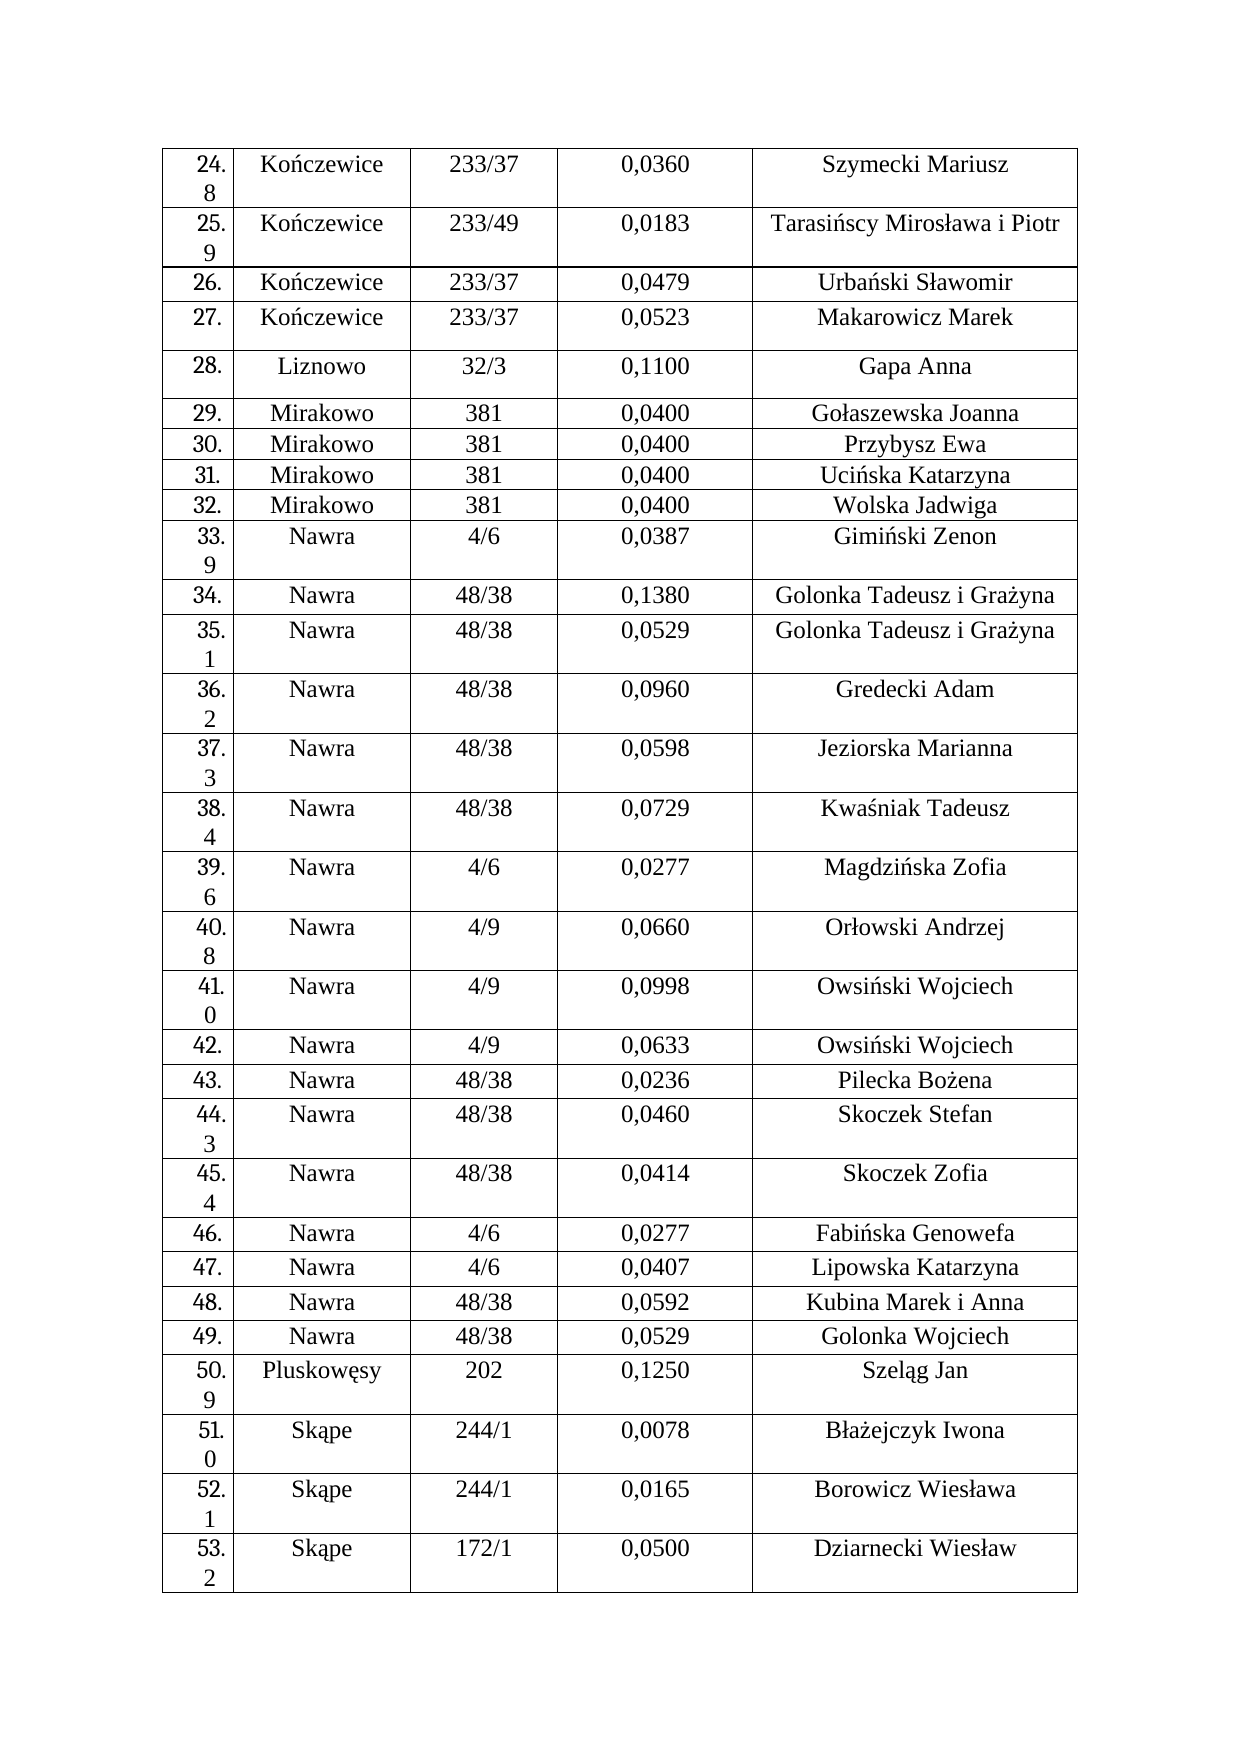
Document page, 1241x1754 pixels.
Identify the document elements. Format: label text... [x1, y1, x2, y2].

table_cell 233/37 [411, 268, 557, 301]
table_cell 0 [163, 268, 233, 301]
table_cell Gołaszewska Joanna [753, 399, 1077, 428]
table_cell 0,0183 [558, 208, 752, 266]
table_cell Kończewice [234, 268, 410, 301]
table_cell 0 [163, 971, 233, 1029]
table_cell 0,0598 [558, 734, 752, 792]
table_cell 9 [163, 1355, 233, 1414]
table_cell Skąpe [234, 1474, 410, 1532]
table_cell 0,0500 [558, 1534, 752, 1592]
table_cell 244/1 [411, 1415, 557, 1473]
table_cell 8 [163, 149, 233, 207]
table_cell 48/38 [411, 1321, 557, 1354]
table_cell Tarasińscy Mirosława i Piotr [753, 208, 1077, 266]
table_cell Kończewice [234, 302, 410, 350]
table_cell 0,0277 [558, 1218, 752, 1251]
table_cell Przybysz Ewa [753, 429, 1077, 459]
table_cell 0,0277 [558, 852, 752, 911]
table_cell [163, 351, 233, 397]
table_cell 0,0960 [558, 674, 752, 732]
table_cell Liznowo [234, 351, 410, 397]
table_cell 381 [411, 460, 557, 489]
table_cell Magdzińska Zofia [753, 852, 1077, 911]
table_cell 4/6 [411, 852, 557, 911]
table_cell 233/37 [411, 149, 557, 207]
table_cell 0,0523 [558, 302, 752, 350]
table_cell Szeląg Jan [753, 1355, 1077, 1414]
table_cell 381 [411, 399, 557, 428]
table_cell 0,0998 [558, 971, 752, 1029]
table_cell 4 [163, 1159, 233, 1217]
table_cell Nawra [234, 1030, 410, 1064]
table_cell Skoczek Stefan [753, 1099, 1077, 1157]
table_cell Lipowska Katarzyna [753, 1252, 1077, 1286]
table_cell 0 [163, 1415, 233, 1473]
table_cell Golonka Tadeusz i Grażyna [753, 580, 1077, 614]
table_cell 4/6 [411, 1218, 557, 1251]
table_cell Skąpe [234, 1534, 410, 1592]
table_cell 6 [163, 1218, 233, 1251]
table_cell Jeziorska Marianna [753, 734, 1077, 792]
table_cell 381 [411, 429, 557, 459]
table_cell 4/9 [411, 1030, 557, 1064]
table_cell Mirakowo [234, 429, 410, 459]
table_cell 48/38 [411, 615, 557, 673]
table_cell 0,0407 [558, 1252, 752, 1286]
table_cell Orłowski Andrzej [753, 912, 1077, 970]
table_cell 48/38 [411, 1099, 557, 1157]
table_cell 32/3 [411, 351, 557, 397]
table_cell Golonka Wojciech [753, 1321, 1077, 1354]
table_cell Szymecki Mariusz [753, 149, 1077, 207]
table_cell [163, 1252, 233, 1286]
table_cell 4/9 [411, 912, 557, 970]
table_cell 0,0460 [558, 1099, 752, 1157]
table_cell 4/6 [411, 521, 557, 579]
table_cell Nawra [234, 521, 410, 579]
table_cell 0,0529 [558, 1321, 752, 1354]
table_cell Gimiński Zenon [753, 521, 1077, 579]
table_cell Nawra [234, 852, 410, 911]
table_cell Nawra [234, 793, 410, 851]
table_cell 6 [163, 852, 233, 911]
table_cell Borowicz Wiesława [753, 1474, 1077, 1532]
table_cell Nawra [234, 580, 410, 614]
table_cell Błażejczyk Iwona [753, 1415, 1077, 1473]
table_cell Nawra [234, 1321, 410, 1354]
table_cell 0,0529 [558, 615, 752, 673]
table_cell Nawra [234, 1218, 410, 1251]
table_cell Wolska Jadwiga [753, 490, 1077, 520]
table_cell 4/9 [411, 971, 557, 1029]
table_cell 381 [411, 490, 557, 520]
table_cell 0,0360 [558, 149, 752, 207]
table_cell Skąpe [234, 1415, 410, 1473]
table_cell Kubina Marek i Anna [753, 1287, 1077, 1320]
table_cell 0,0400 [558, 490, 752, 520]
table_cell Nawra [234, 1159, 410, 1217]
table_cell 48/38 [411, 793, 557, 851]
table_cell 9 [163, 521, 233, 579]
table_cell Gredecki Adam [753, 674, 1077, 732]
table_cell 0,1100 [558, 351, 752, 397]
table_cell Nawra [234, 912, 410, 970]
table_cell Nawra [234, 1099, 410, 1157]
table_cell Kwaśniak Tadeusz [753, 793, 1077, 851]
table_cell 0,0414 [558, 1159, 752, 1217]
table_cell Nawra [234, 971, 410, 1029]
table_cell 1 [163, 1474, 233, 1532]
table_cell Makarowicz Marek [753, 302, 1077, 350]
table_cell 48/38 [411, 1287, 557, 1320]
table_cell 0,0479 [558, 268, 752, 301]
table_cell 48/38 [411, 1065, 557, 1098]
table_cell Kończewice [234, 208, 410, 266]
table_cell Kończewice [234, 149, 410, 207]
table_cell 4/6 [411, 1252, 557, 1286]
table_cell 2 [163, 1065, 233, 1098]
table_cell 0,0400 [558, 399, 752, 428]
table_cell 9 [163, 208, 233, 266]
table_cell Skoczek Zofia [753, 1159, 1077, 1217]
table_cell 0,1380 [558, 580, 752, 614]
table_cell Nawra [234, 615, 410, 673]
table_cell Nawra [234, 1065, 410, 1098]
table_cell 0,0387 [558, 521, 752, 579]
table_cell Owsiński Wojciech [753, 971, 1077, 1029]
table_cell 233/37 [411, 302, 557, 350]
table_cell 6 [163, 460, 233, 489]
table_cell 5 [163, 429, 233, 459]
table_cell [163, 302, 233, 350]
table_cell 48/38 [411, 580, 557, 614]
table_cell Nawra [234, 1287, 410, 1320]
table_cell Mirakowo [234, 460, 410, 489]
table_cell Pilecka Bożena [753, 1065, 1077, 1098]
table_cell 0,0078 [558, 1415, 752, 1473]
table_cell Nawra [234, 674, 410, 732]
table_cell 0,0633 [558, 1030, 752, 1064]
table_cell 202 [411, 1355, 557, 1414]
table_cell 1 [163, 1030, 233, 1064]
table_cell 0,0165 [558, 1474, 752, 1532]
table_cell [163, 1321, 233, 1354]
table_cell 7 [163, 490, 233, 520]
table_cell 0 [163, 580, 233, 614]
table_cell 0,0400 [558, 460, 752, 489]
table_cell 0,1250 [558, 1355, 752, 1414]
table_cell 4 [163, 399, 233, 428]
table_cell Owsiński Wojciech [753, 1030, 1077, 1064]
table_cell 0,0400 [558, 429, 752, 459]
table_cell 0,0729 [558, 793, 752, 851]
table_cell 0,0660 [558, 912, 752, 970]
table_cell Golonka Tadeusz i Grażyna [753, 615, 1077, 673]
table_cell 172/1 [411, 1534, 557, 1592]
table_cell 3 [163, 1099, 233, 1157]
table_cell 1 [163, 615, 233, 673]
table_cell 48/38 [411, 1159, 557, 1217]
table_cell 3 [163, 734, 233, 792]
table_cell 4 [163, 793, 233, 851]
table_cell Mirakowo [234, 490, 410, 520]
table_cell 0,0592 [558, 1287, 752, 1320]
table_cell 2 [163, 674, 233, 732]
table_cell 244/1 [411, 1474, 557, 1532]
table_cell 8 [163, 912, 233, 970]
table_cell Mirakowo [234, 399, 410, 428]
table_cell 48/38 [411, 674, 557, 732]
table_cell 233/49 [411, 208, 557, 266]
table_cell Fabińska Genowefa [753, 1218, 1077, 1251]
table_cell 48/38 [411, 734, 557, 792]
table_cell [163, 1287, 233, 1320]
table_cell Nawra [234, 1252, 410, 1286]
table_cell Dziarnecki Wiesław [753, 1534, 1077, 1592]
table_cell Pluskowęsy [234, 1355, 410, 1414]
table_cell Nawra [234, 734, 410, 792]
table_cell 2 [163, 1534, 233, 1592]
table_cell 0,0236 [558, 1065, 752, 1098]
table_cell Urbański Sławomir [753, 268, 1077, 301]
table_cell Gapa Anna [753, 351, 1077, 397]
table_cell Ucińska Katarzyna [753, 460, 1077, 489]
